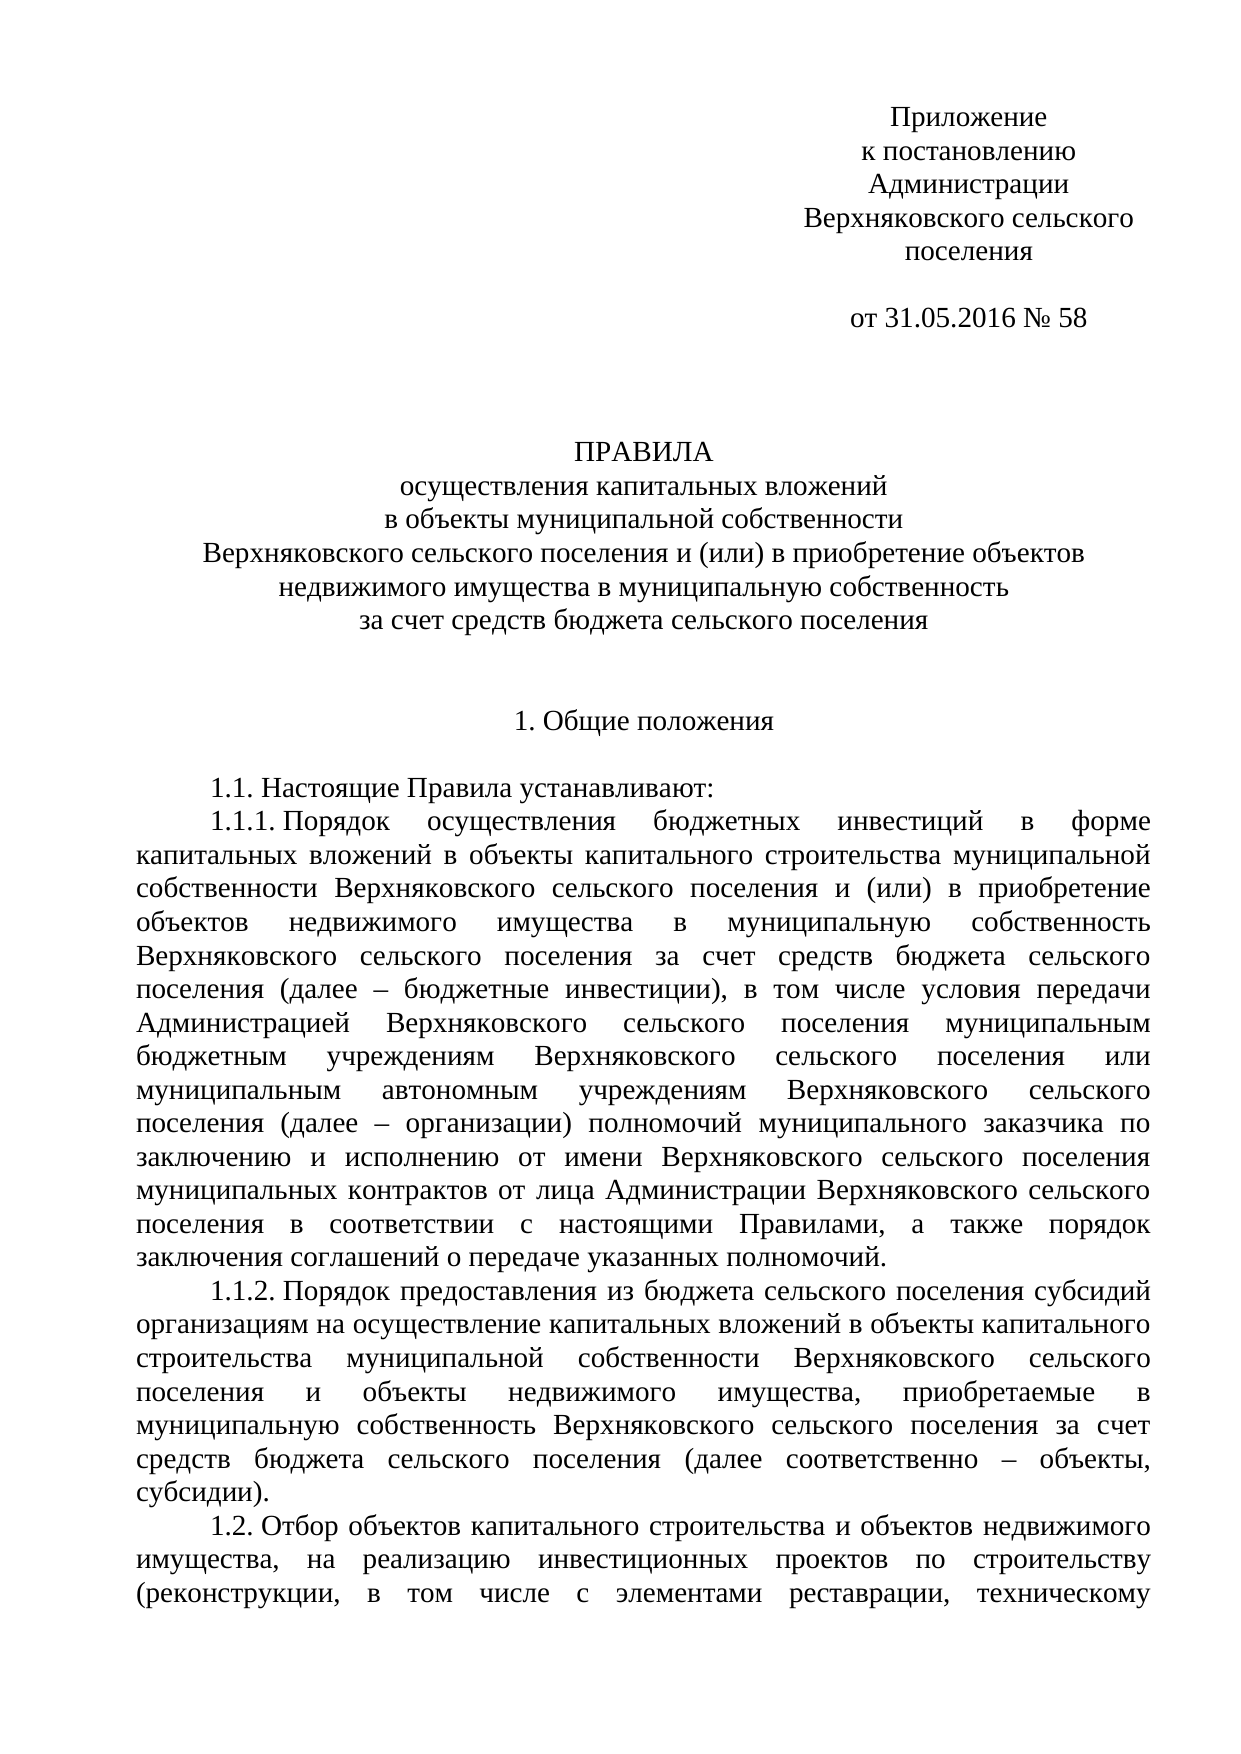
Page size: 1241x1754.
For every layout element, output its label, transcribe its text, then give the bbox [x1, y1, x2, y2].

text недвижимого имущества в муниципальную собственность [136, 569, 1152, 602]
text 1.1. Настоящие Правила устанавливают: [210, 770, 1152, 803]
text Верхняковского сельского поселения и (или) в приобретение объектов [136, 535, 1152, 569]
text от 31.05.2016 № 58 [786, 300, 1152, 334]
text к постановлению [786, 133, 1152, 166]
text за счет средств бюджета сельского поселения [136, 602, 1152, 636]
text ПРАВИЛА [136, 434, 1152, 468]
text 1. Общие положения [136, 703, 1152, 736]
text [136, 1508, 1152, 1608]
text в объекты муниципальной собственности [136, 502, 1152, 535]
text осуществления капитальных вложений [136, 468, 1152, 502]
text Администрации Верхняковского сельского поселения [786, 166, 1152, 267]
text Приложение [786, 99, 1152, 133]
text 1.1.2. Порядок предоставления из бюджета сельского поселения субсидий организациям на осуществление капитальных вложений в объекты капитального строительства муниципальной собственности Верхняковского сельского поселения и объекты недвижимого имущества, приобретаемые в муниципальную собственность Верхняковского сельского поселения за счет средств бюджета сельского поселения (далее соответственно – объекты, субсидии). [136, 1273, 1152, 1508]
text 1.1.1. Порядок осуществления бюджетных инвестиций в форме капитальных вложений в объекты капитального строительства муниципальной собственности Верхняковского сельского поселения и (или) в приобретение объектов недвижимого имущества в муниципальную собственность Верхняковского сельского поселения за счет средств бюджета сельского поселения (далее – бюджетные инвестиции), в том числе условия передачи Администрацией Верхняковского сельского поселения муниципальным бюджетным учреждениям Верхняковского сельского поселения или муниципальным автономным учреждениям Верхняковского сельского поселения (далее – организации) полномочий муниципального заказчика по заключению и исполнению от имени Верхняковского сельского поселения муниципальных контрактов от лица Администрации Верхняковского сельского поселения в соответствии с настоящими Правилами, а также порядок заключения соглашений о передаче указанных полномочий. [136, 803, 1152, 1273]
